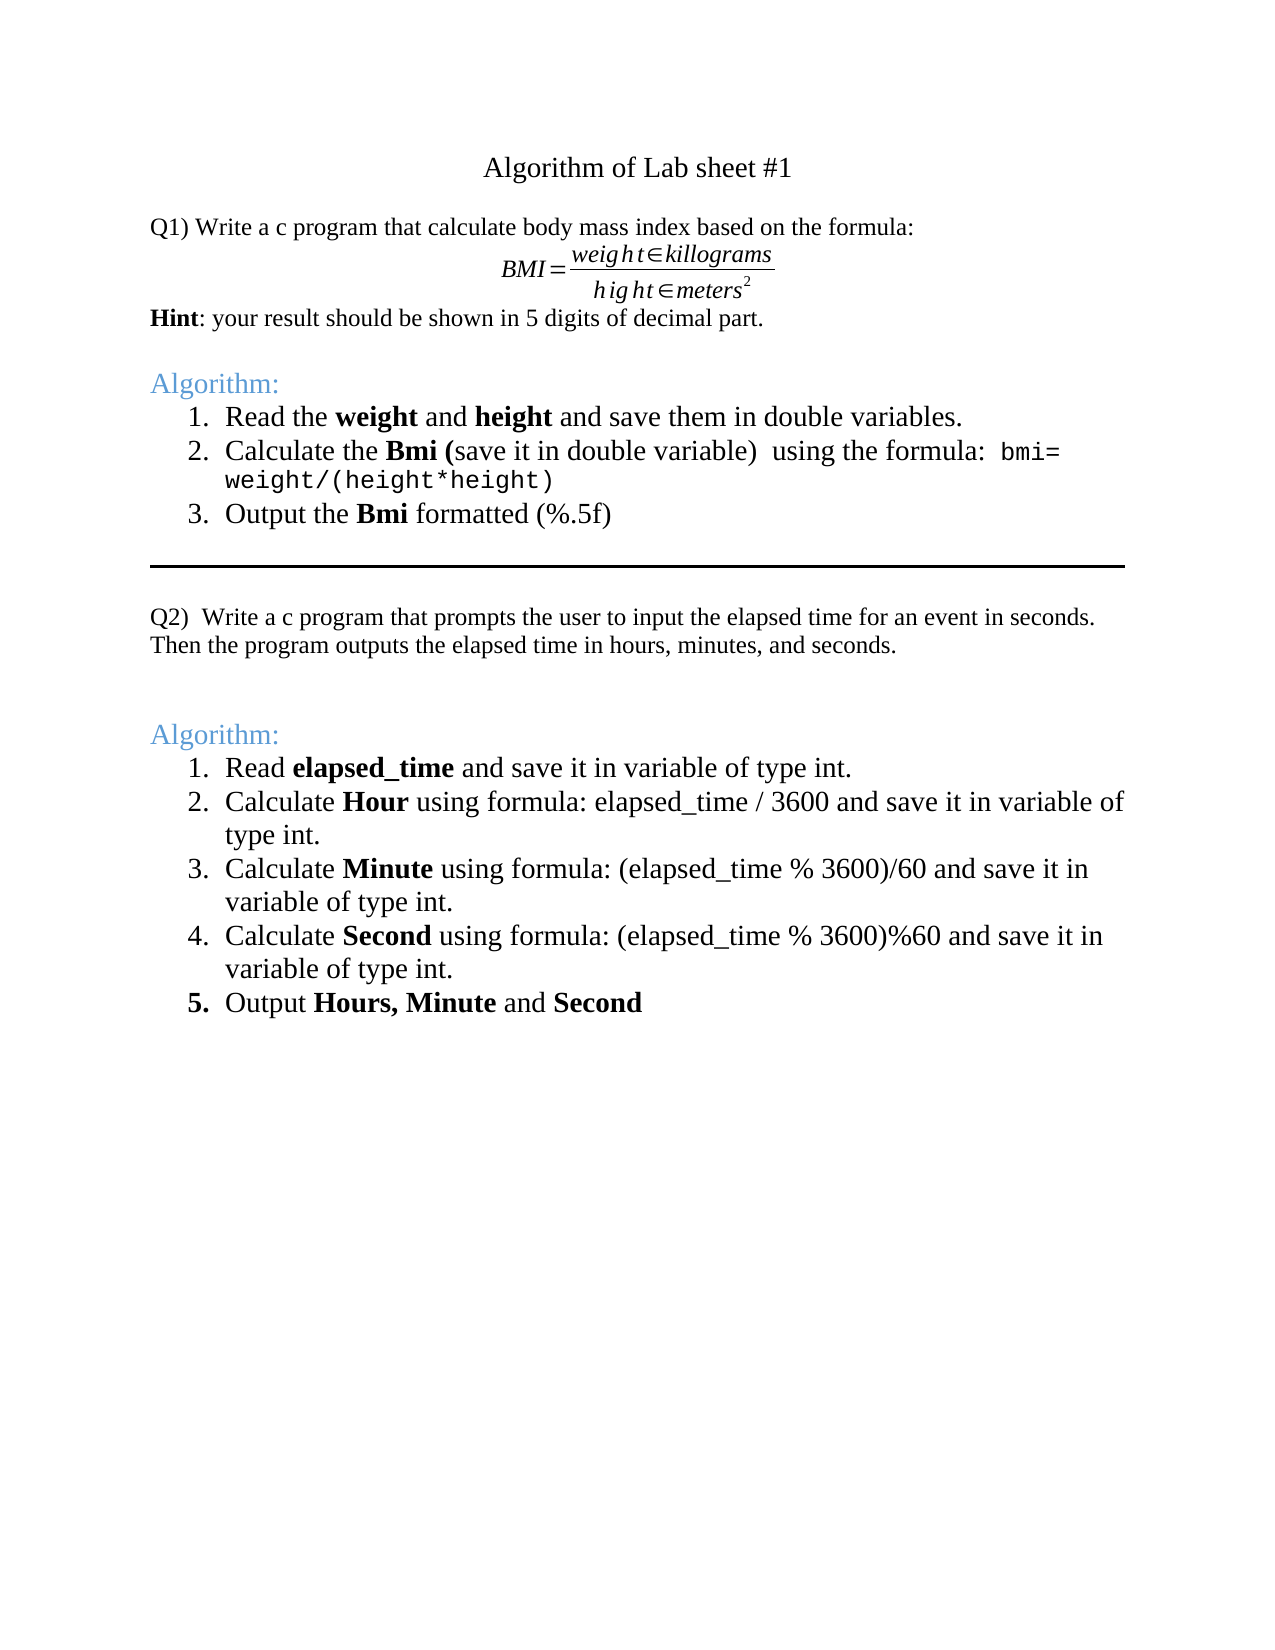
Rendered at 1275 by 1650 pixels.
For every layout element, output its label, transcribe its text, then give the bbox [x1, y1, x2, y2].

list Calculate Minute using formula: (elapsed_time % 3600)/60 and save it in variable of type int. [187, 851, 1125, 918]
list Output the Bmi formatted (%.5f) [187, 496, 1125, 529]
text Algorithm: [150, 717, 1125, 750]
text Q1) Write a c program that calculate body mass index based on the formula: [150, 212, 1125, 241]
text Q2) Write a c program that prompts the user to input the elapsed time for an event in seconds. Then the program outputs the elapsed time in hours, minutes, and seconds. [150, 602, 1125, 659]
list Read elapsed_time and save it in variable of type int. [187, 750, 1125, 784]
text Algorithm: [150, 366, 1125, 399]
list Output Hours, Minute and Second [187, 985, 1125, 1019]
text Hint: your result should be shown in 5 digits of decimal part. [150, 303, 1125, 332]
list Calculate the Bmi (save it in double variable) using the formula: bmi= weight/(height*height) [187, 433, 1125, 496]
list Calculate Second using formula: (elapsed_time % 3600)%60 and save it in variable of type int. [187, 918, 1125, 985]
text Algorithm of Lab sheet #1 [150, 150, 1125, 183]
list Calculate Hour using formula: elapsed_time / 3600 and save it in variable of type int. [187, 784, 1125, 851]
list Read the weight and height and save them in double variables. [187, 399, 1125, 433]
